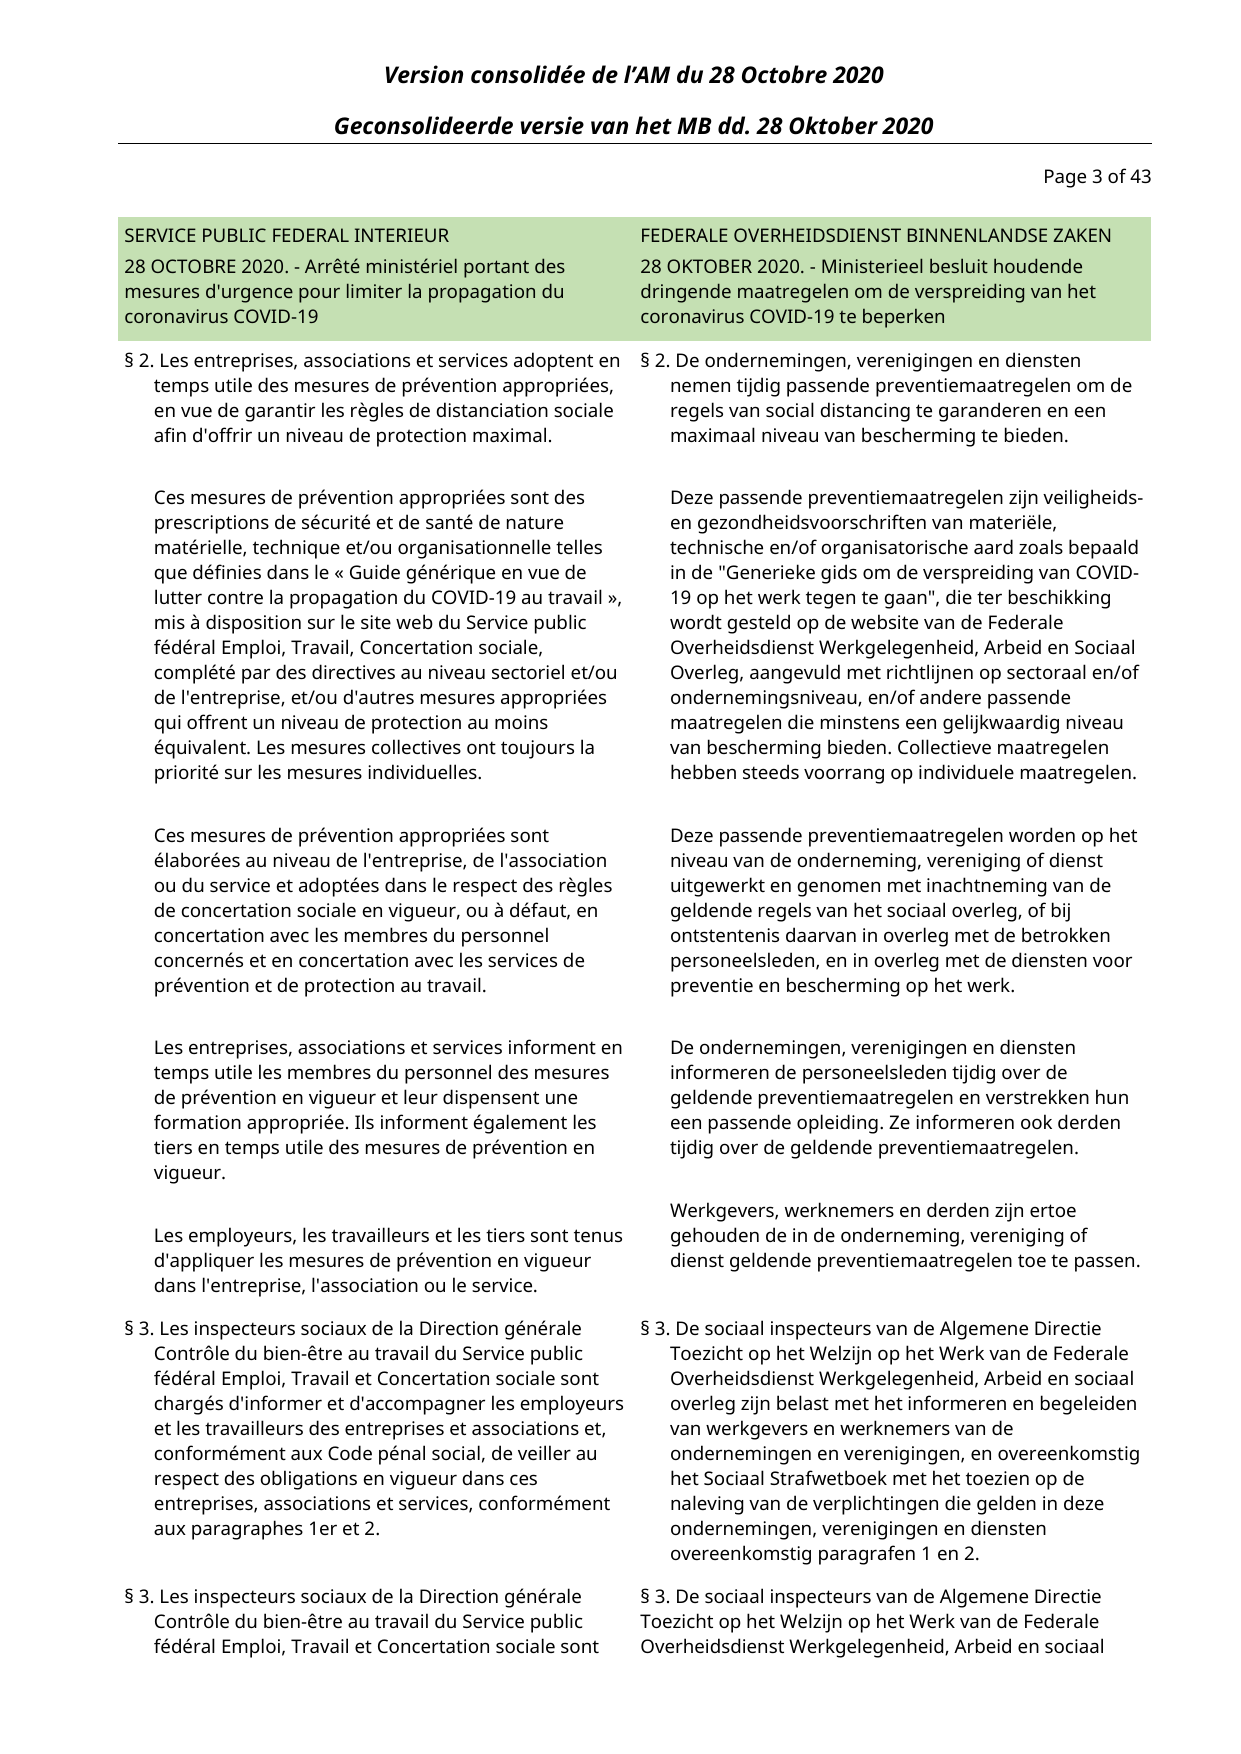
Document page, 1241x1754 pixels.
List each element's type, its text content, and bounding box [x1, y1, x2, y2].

table_header SERVICE PUBLIC FEDERAL INTERIEUR 28 OCTOBRE 2020. - Arrêté ministériel portant des mesures d'urgence pour limiter la propagation du coronavirus COVID-19 [118, 217, 634, 341]
table_cell § 2. Les entreprises, associations et services adoptent en temps utile des mesures de prévention appropriées, en vue de garantir les règles de distanciation sociale afin d'offrir un niveau de protection maximal. Ces mesures de prévention appropriées sont des prescriptions de sécurité et de santé de nature matérielle, technique et/ou organisationnelle telles que définies dans le « Guide générique en vue de lutter contre la propagation du COVID-19 au travail », mis à disposition sur le site web du Service public fédéral Emploi, Travail, Concertation sociale, complété par des directives au niveau sectoriel et/ou de l'entreprise, et/ou d'autres mesures appropriées qui offrent un niveau de protection au moins équivalent. Les mesures collectives ont toujours la priorité sur les mesures individuelles. Ces mesures de prévention appropriées sont élaborées au niveau de l'entreprise, de l'association ou du service et adoptées dans le respect des règles de concertation sociale en vigueur, ou à défaut, en concertation avec les membres du personnel concernés et en concertation avec les services de prévention et de protection au travail. Les entreprises, associations et services informent en temps utile les membres du personnel des mesures de prévention en vigueur et leur dispensent une formation appropriée. Ils informent également les tiers en temps utile des mesures de prévention en vigueur. Les employeurs, les travailleurs et les tiers sont tenus d'appliquer les mesures de prévention en vigueur dans l'entreprise, l'association ou le service. [118, 341, 634, 1309]
table_cell § 2. De ondernemingen, verenigingen en diensten nemen tijdig passende preventiemaatregelen om de regels van social distancing te garanderen en een maximaal niveau van bescherming te bieden. Deze passende preventiemaatregelen zijn veiligheids- en gezondheidsvoorschriften van materiële, technische en/of organisatorische aard zoals bepaald in de "Generieke gids om de verspreiding van COVID-19 op het werk tegen te gaan", die ter beschikking wordt gesteld op de website van de Federale Overheidsdienst Werkgelegenheid, Arbeid en Sociaal Overleg, aangevuld met richtlijnen op sectoraal en/of ondernemingsniveau, en/of andere passende maatregelen die minstens een gelijkwaardig niveau van bescherming bieden. Collectieve maatregelen hebben steeds voorrang op individuele maatregelen. Deze passende preventiemaatregelen worden op het niveau van de onderneming, vereniging of dienst uitgewerkt en genomen met inachtneming van de geldende regels van het sociaal overleg, of bij ontstentenis daarvan in overleg met de betrokken personeelsleden, en in overleg met de diensten voor preventie en bescherming op het werk. De ondernemingen, verenigingen en diensten informeren de personeelsleden tijdig over de geldende preventiemaatregelen en verstrekken hun een passende opleiding. Ze informeren ook derden tijdig over de geldende preventiemaatregelen. Werkgevers, werknemers en derden zijn ertoe gehouden de in de onderneming, vereniging of dienst geldende preventiemaatregelen toe te passen. [634, 341, 1151, 1309]
table_header FEDERALE OVERHEIDSDIENST BINNENLANDSE ZAKEN 28 OKTOBER 2020. - Ministerieel besluit houdende dringende maatregelen om de verspreiding van het coronavirus COVID-19 te beperken [634, 217, 1151, 341]
